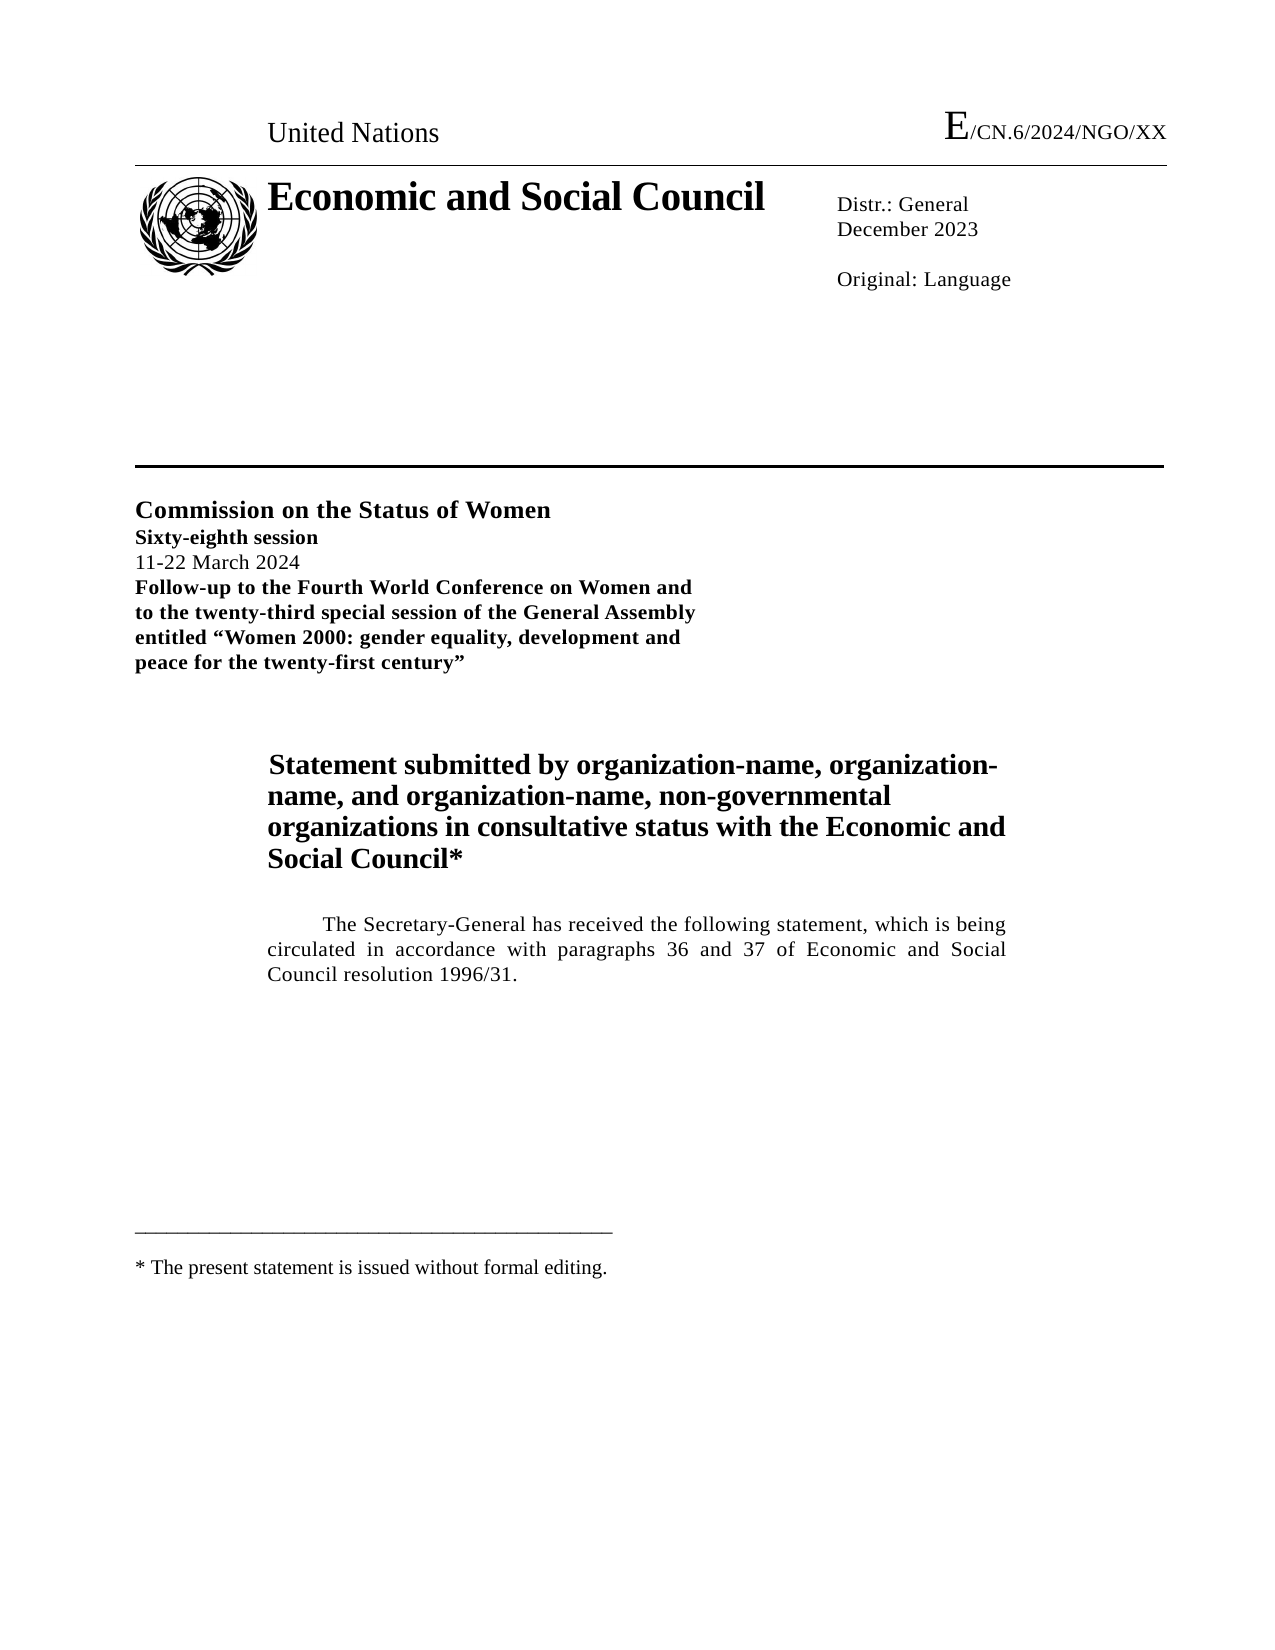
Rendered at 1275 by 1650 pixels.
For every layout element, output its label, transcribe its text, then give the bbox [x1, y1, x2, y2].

picture [140, 177, 257, 276]
text Sixty-eighth session [135, 524, 1140, 549]
text 11-22 March 2024 [135, 549, 1140, 574]
text to the twenty-third special session of the General Assembly entitled “Women 2000: gender equality, development and peace for the twenty-first century” [135, 599, 1140, 674]
text Follow-up to the Fourth World Conference on Women and [135, 574, 1140, 599]
text * The present statement is issued without formal editing. [135, 1255, 1140, 1279]
text The Secretary-General has received the following statement, which is being circulated in accordance with paragraphs 36 and 37 of Economic and Social Council resolution 1996/31. [267, 912, 1008, 987]
text Commission on the Status of Women [135, 496, 1140, 524]
text Statement submitted by organization-name, organization-name, and organization-name, non-governmental organizations in consultative status with the Economic and Social Council* [267, 749, 1009, 874]
